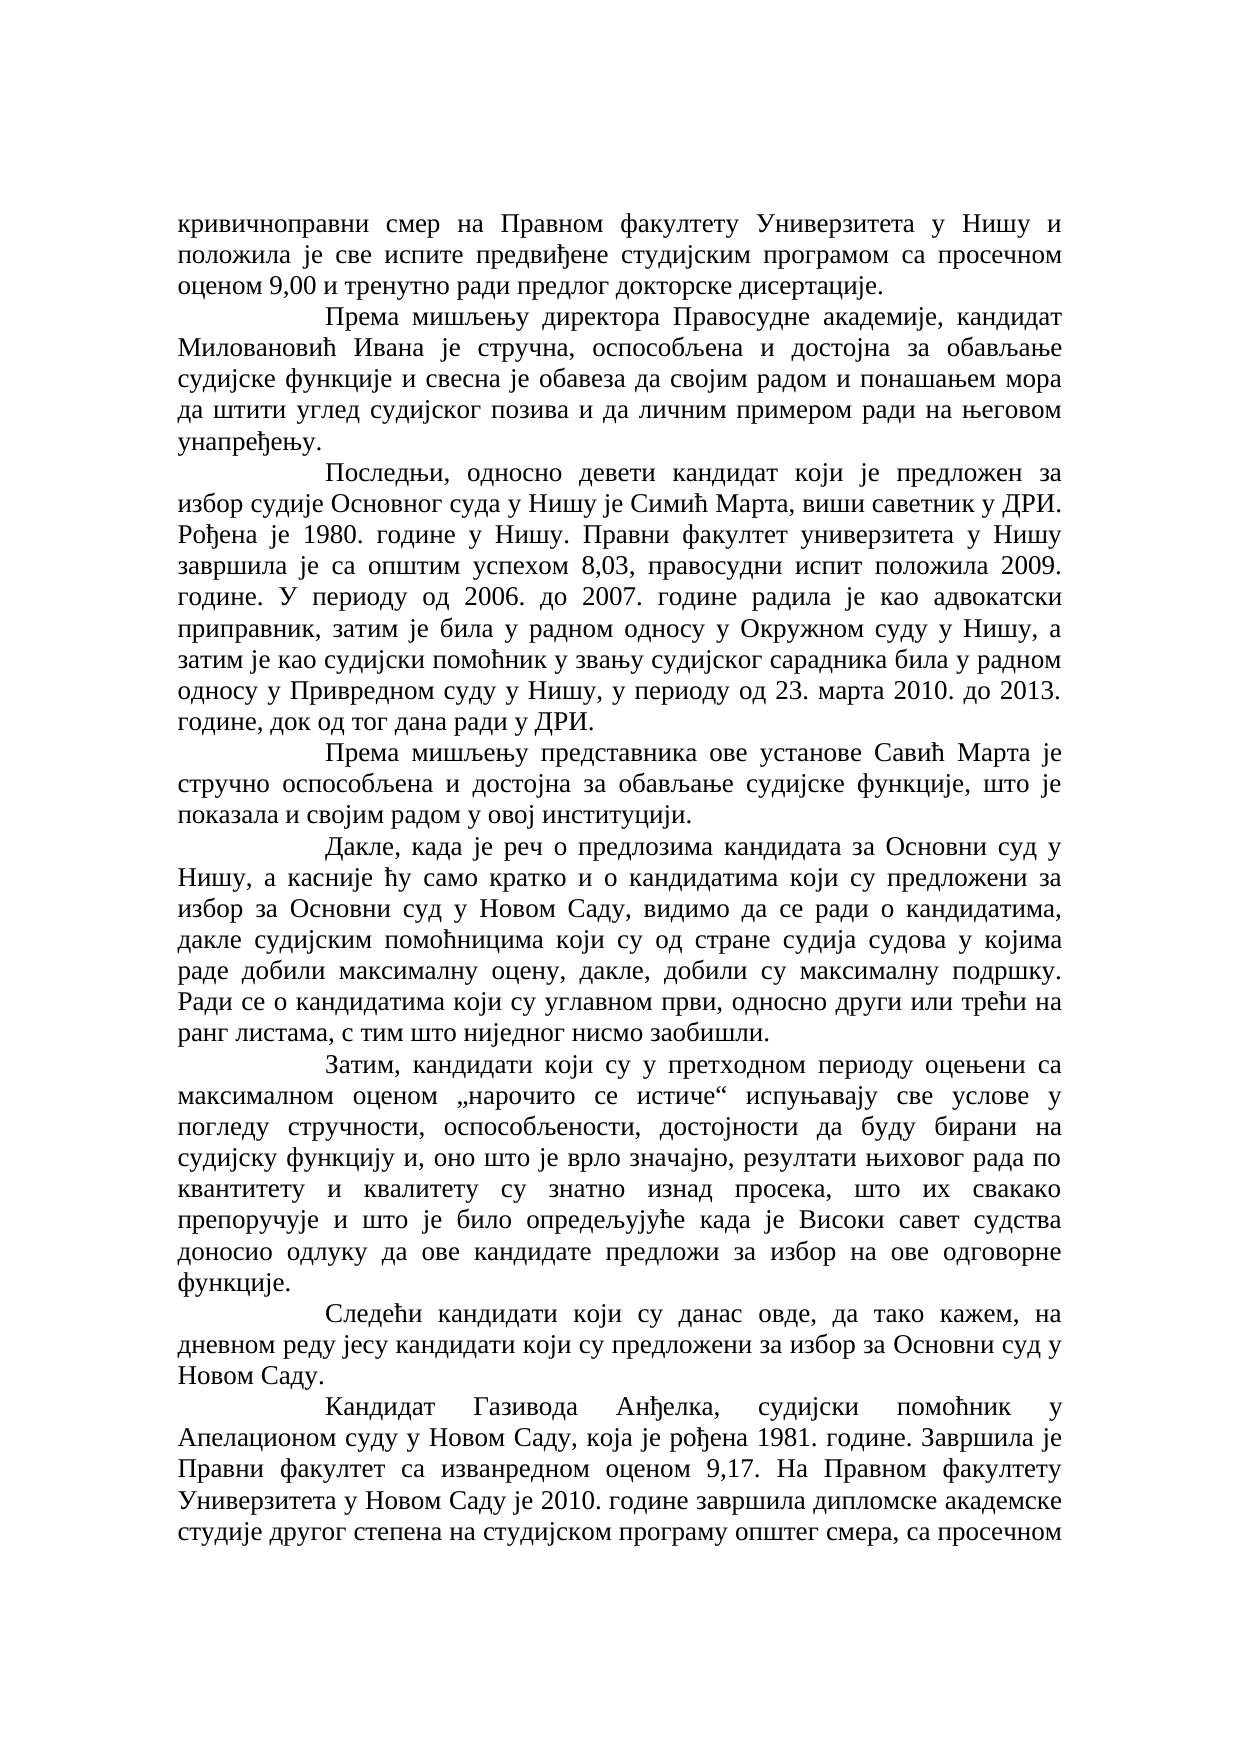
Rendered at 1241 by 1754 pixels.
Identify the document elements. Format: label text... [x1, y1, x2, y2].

text Дакле, када је реч о предлозима кандидата за Основни суд у Нишу, а касније ћу само кратко и о кандидатима који су предложени за избор за Основни суд у Новом Саду, видимо да се ради о кандидатима, дакле судијским помоћницима који су од стране судија судова у којима раде добили максималну оцену, дакле, добили су максималну подршку. Ради се о кандидатима који су углавном први, односно други или трећи на ранг листама, с тим што ниједног нисмо заобишли. [177, 830, 1063, 1048]
text Последњи, односно девети кандидат који је предложен за избор судије Основног суда у Нишу је Симић Марта, виши саветник у ДРИ. Рођена је 1980. године у Нишу. Правни факултет универзитета у Нишу завршила је са општим успехом 8,03, правосудни испит положила 2009. године. У периоду од 2006. до 2007. године радила је као адвокатски приправник, затим је била у радном односу у Окружном суду у Нишу, а затим је као судијски помоћник у звању судијског сарадника била у радном односу у Привредном суду у Нишу, у периоду од 23. марта 2010. до 2013. године, док од тог дана ради у ДРИ. [177, 456, 1063, 736]
text Затим, кандидати који су у претходном периоду оцењени са максималном оценом „нарочито се истиче“ испуњавају све услове у погледу стручности, оспособљености, достојности да буду бирани на судијску функцију и, оно што је врло значајно, резултати њиховог рада по квантитету и квалитету су знатно изнад просека, што их свакако препоручује и што је било опредељујуће када је Високи савет судства доносио одлуку да ове кандидате предложи за избор на ове одговорне функције. [177, 1048, 1063, 1297]
text Према мишљењу представника ове установе Савић Марта је стручно оспособљена и достојна за обављање судијске функције, што је показала и својим радом у овој институцији. [177, 736, 1063, 830]
text Према мишљењу директора Правосудне академије, кандидат Миловановић Ивана је стручна, оспособљена и достојна за обављање судијске функције и свесна је обавеза да својим радом и понашањем мора да штити углед судијског позива и да личним примером ради на његовом унапређењу. [177, 300, 1063, 456]
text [177, 207, 1063, 300]
text Следећи кандидати који су данас овде, да тако кажем, на дневном реду јесу кандидати који су предложени за избор за Основни суд у Новом Саду. [177, 1297, 1063, 1390]
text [177, 1390, 1063, 1546]
